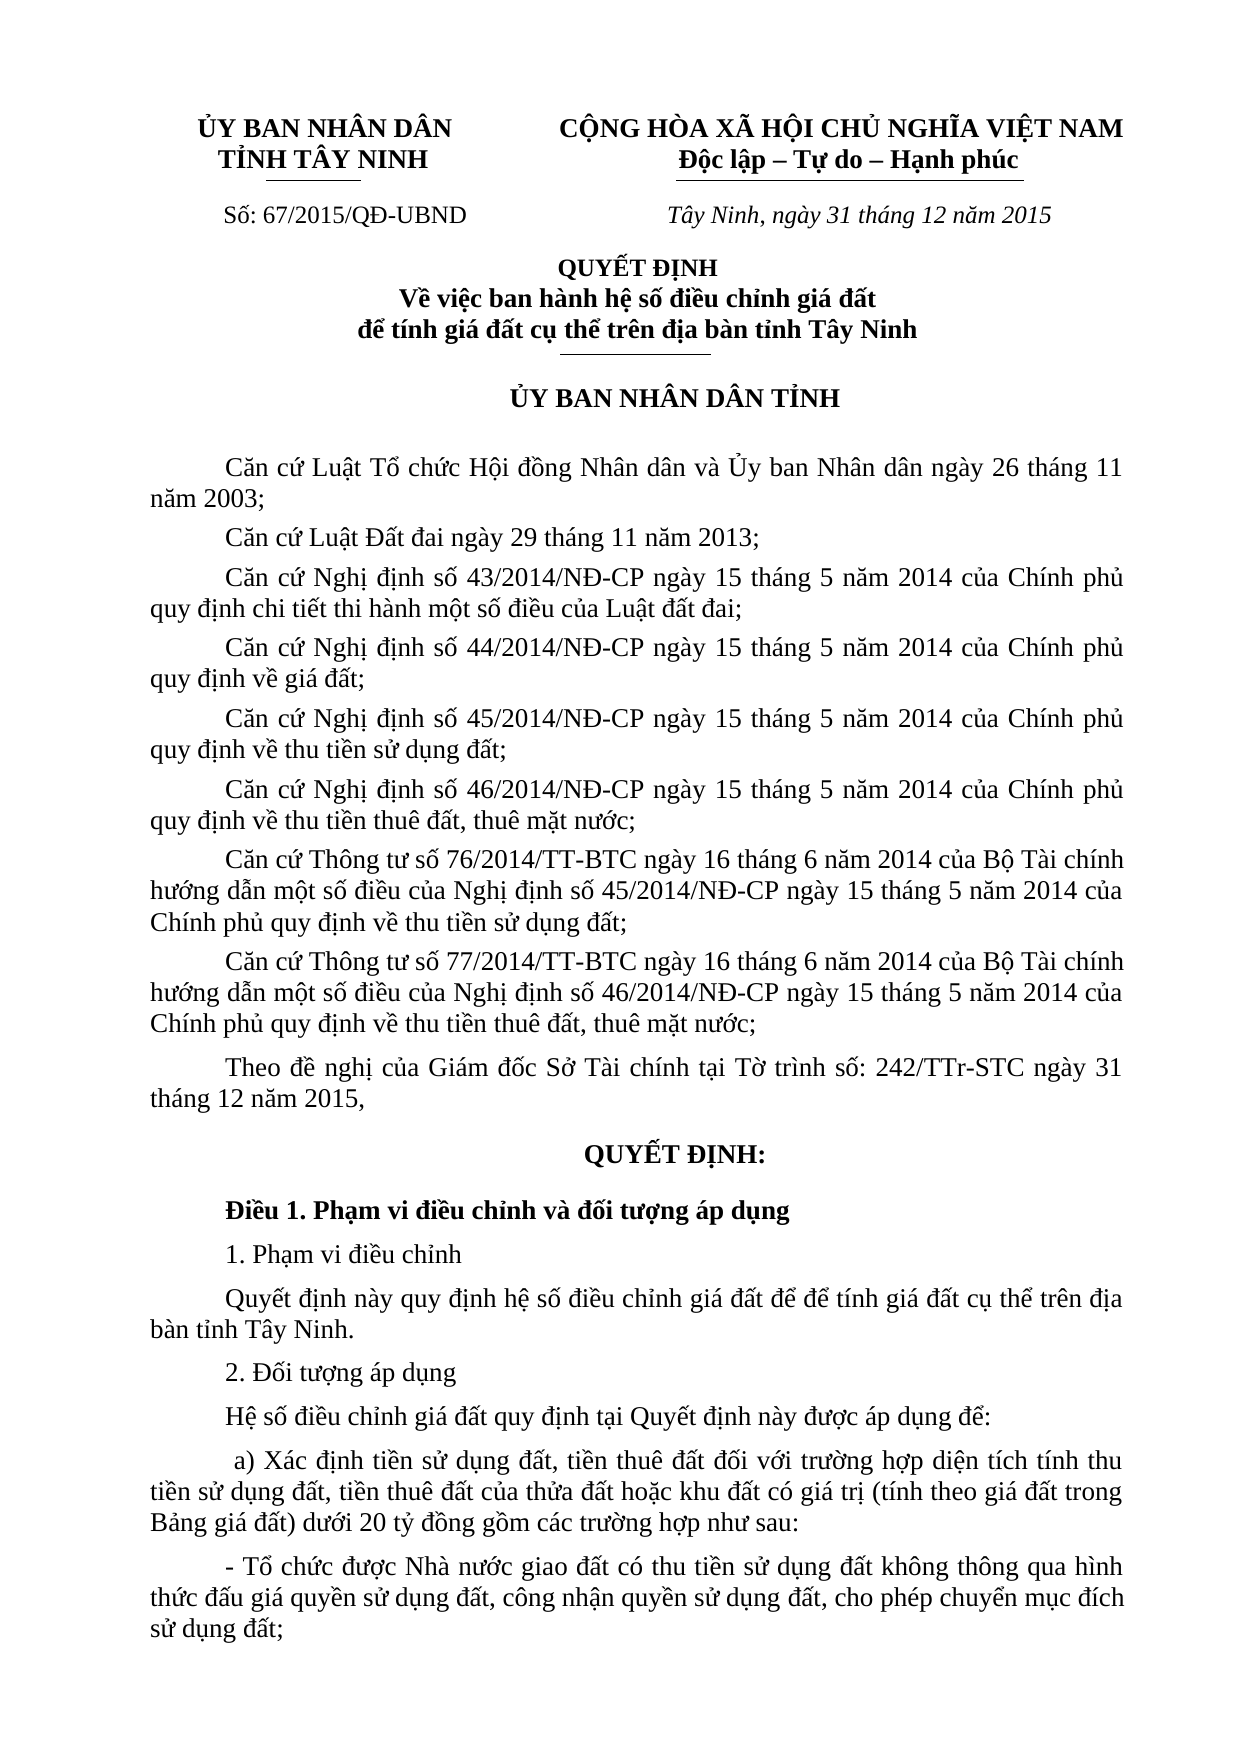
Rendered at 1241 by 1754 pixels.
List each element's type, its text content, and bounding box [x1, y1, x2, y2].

text Căn cứ Luật Đất đai ngày 29 tháng 11 năm 2013; [150, 521, 1125, 552]
text TỈNH TÂY NINH Độc lập – Tự do – Hạnh phúc [150, 144, 1125, 175]
text Hệ số điều chỉnh giá đất quy định tại Quyết định này được áp dụng để: [150, 1400, 1125, 1431]
text Căn cứ Nghị định số 44/2014/NĐ-CP ngày 15 tháng 5 năm 2014 của Chính phủ quy định về giá đất; [150, 631, 1125, 694]
text Căn cứ Thông tư số 77/2014/TT-BTC ngày 16 tháng 6 năm 2014 của Bộ Tài chính hướng dẫn một số điều của Nghị định số 46/2014/NĐ-CP ngày 15 tháng 5 năm 2014 của Chính phủ quy định về thu tiền thuê đất, thuê mặt nước; [150, 945, 1125, 1038]
text Căn cứ Nghị định số 46/2014/NĐ-CP ngày 15 tháng 5 năm 2014 của Chính phủ quy định về thu tiền thuê đất, thuê mặt nước; [150, 773, 1125, 835]
text Số: 67/2015/QĐ-UBND Tây Ninh, ngày 31 tháng 12 năm 2015 [150, 200, 1125, 228]
text ỦY BAN NHÂN DÂN CỘNG HÒA XÃ HỘI CHỦ NGHĨA VIỆT [150, 112, 1125, 144]
text a) Xác định tiền sử dụng đất, tiền thuê đất đối với trường hợp diện tích tính thu tiền sử dụng đất, tiền thuê đất của thửa đất hoặc khu đất có giá trị (tính theo giá đất trong Bảng giá đất) dưới 20 tỷ đồng gồm các trường hợp như sau: [150, 1444, 1125, 1537]
text QUYẾT ĐỊNH [150, 253, 1125, 282]
text Điều 1. Phạm vi điều chỉnh và đối tượng áp dụng [150, 1194, 1125, 1226]
text Căn cứ Nghị định số 43/2014/NĐ-CP ngày 15 tháng 5 năm 2014 của Chính phủ quy định chi tiết thi hành một số điều của Luật đất đai; [150, 561, 1125, 623]
text 2. Đối tượng áp dụng [150, 1357, 1125, 1388]
text 1. Phạm vi điều chỉnh [150, 1238, 1125, 1269]
text Về việc ban hành hệ số điều chỉnh giá đất [150, 282, 1125, 313]
text - Tổ chức được Nhà nước giao đất có thu tiền sử dụng đất không thông qua hình thức đấu giá quyền sử dụng đất, công nhận quyền sử dụng đất, cho phép chuyển mục đích sử dụng đất; [150, 1550, 1125, 1643]
text Theo đề nghị của Giám đốc Sở Tài chính tại Tờ trình số: 242/TTr-STC ngày 31 tháng 12 năm 2015, [150, 1051, 1125, 1113]
text Quyết định này quy định hệ số điều chỉnh giá đất để để tính giá đất cụ thể trên địa bàn tỉnh Tây Ninh. [150, 1282, 1125, 1344]
text Căn cứ Nghị định số 45/2014/NĐ-CP ngày 15 tháng 5 năm 2014 của Chính phủ quy định về thu tiền sử dụng đất; [150, 702, 1125, 764]
text Căn cứ Luật Tổ chức Hội đồng Nhân dân và Ủy ban Nhân dân ngày 26 tháng 11 năm 2003; [150, 451, 1125, 513]
text Căn cứ Thông tư số 76/2014/TT-BTC ngày 16 tháng 6 năm 2014 của Bộ Tài chính hướng dẫn một số điều của Nghị định số 45/2014/NĐ-CP ngày 15 tháng 5 năm 2014 của Chính phủ quy định về thu tiền sử dụng đất; [150, 843, 1125, 937]
text để tính giá đất cụ thể trên địa bàn tỉnh Tây Ninh [150, 313, 1125, 344]
text ỦY BAN NHÂN DÂN TỈNH [150, 382, 1125, 413]
text QUYẾT ĐỊNH: [150, 1138, 1125, 1169]
